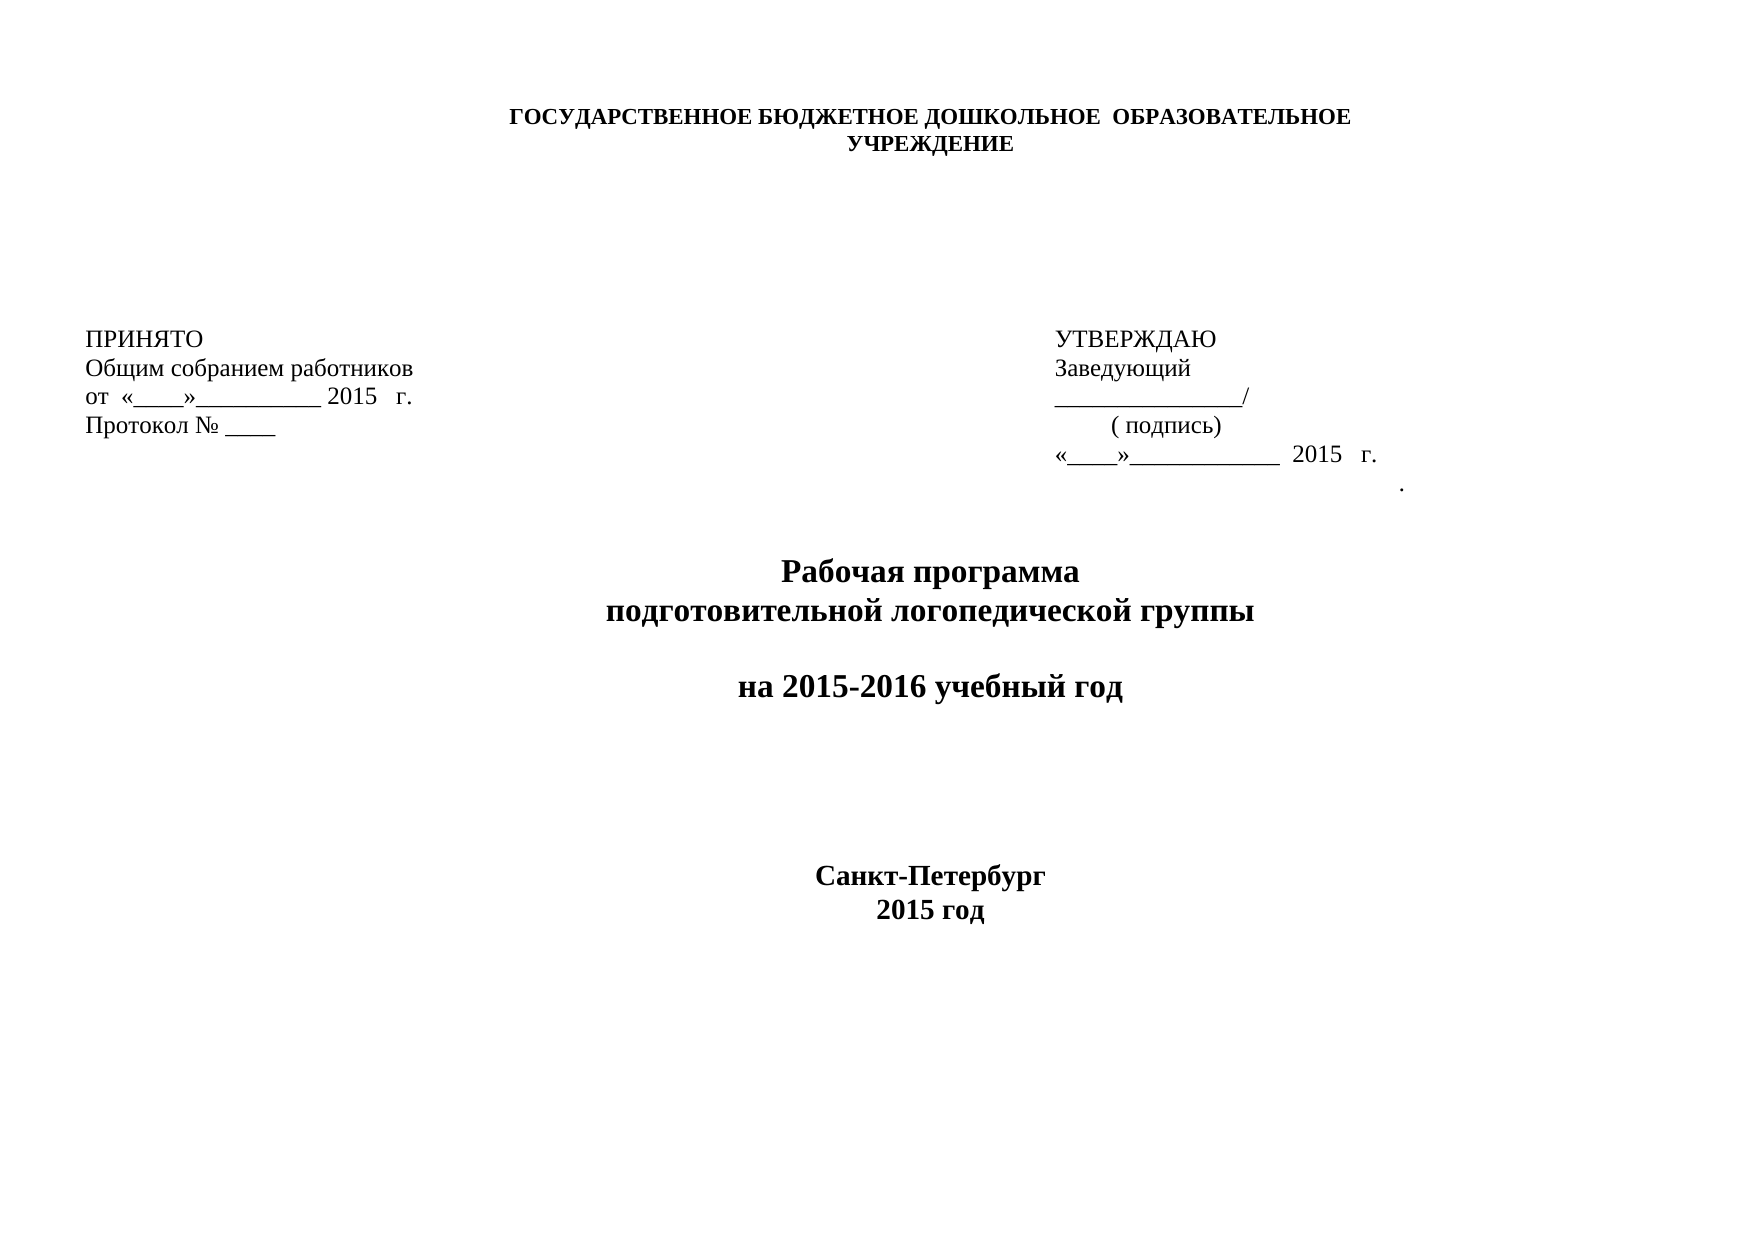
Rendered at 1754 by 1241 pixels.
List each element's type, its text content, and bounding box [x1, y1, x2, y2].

text подготовительной логопедической группы [133, 590, 1728, 628]
text Рабочая программа [133, 552, 1728, 590]
table_header УТВЕРЖДАЮ Заведующий _______________/ ( подпись) «____»____________ 2015 г. . [1043, 324, 1668, 496]
text ГОСУДАРСТВЕННОЕ БЮДЖЕТНОЕ ДОШКОЛЬНОЕ ОБРАЗОВАТЕЛЬНОЕ [133, 103, 1728, 130]
text Санкт-Петербург [133, 858, 1728, 892]
text УЧРЕЖДЕНИЕ [133, 130, 1728, 156]
table_header ПРИНЯТО Общим собранием работников от «____»__________ 2015 г. Протокол № ____ [74, 324, 1043, 496]
text 2015 год [133, 892, 1728, 925]
text на 2015-2016 учебный год [133, 667, 1728, 705]
